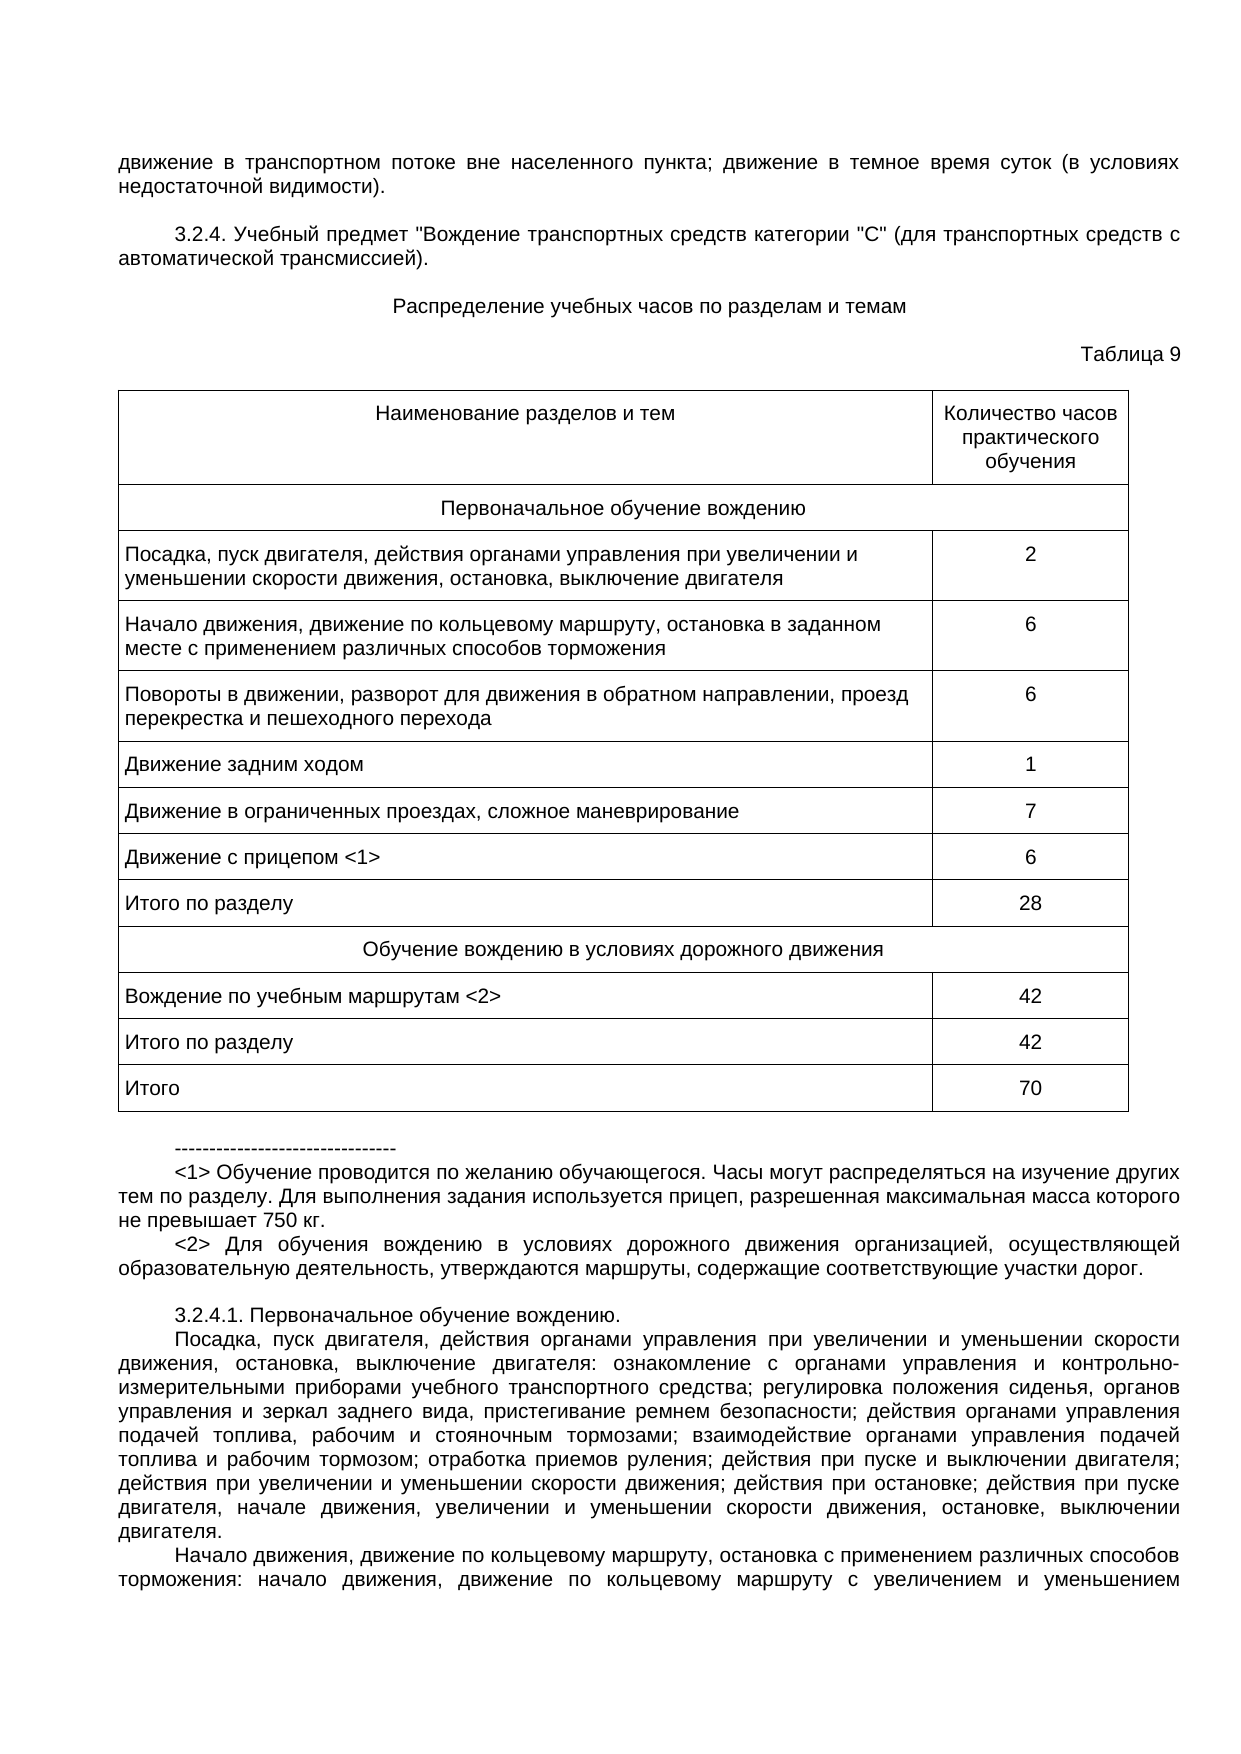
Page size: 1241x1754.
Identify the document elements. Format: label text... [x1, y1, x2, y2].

table_cell Итого по разделу [119, 880, 932, 926]
table_cell 42 [933, 1019, 1128, 1064]
table_header Количество часов практического обучения [933, 391, 1128, 484]
text 3.2.4. Учебный предмет "Вождение транспортных средств категории "C" (для транспортных средств с автоматической трансмиссией). [118, 222, 1181, 270]
text Таблица 9 [118, 342, 1181, 366]
table_cell Итого по разделу [119, 1019, 932, 1064]
text -------------------------------- [118, 1136, 1181, 1159]
table_cell Итого [119, 1065, 932, 1111]
table_cell Повороты в движении, разворот для движения в обратном направлении, проезд перекрестка и пешеходного перехода [119, 671, 932, 741]
table_cell Посадка, пуск двигателя, действия органами управления при увеличении и уменьшении скорости движения, остановка, выключение двигателя [119, 531, 932, 600]
text <1> Обучение проводится по желанию обучающегося. Часы могут распределяться на изучение других тем по разделу. Для выполнения задания используется прицеп, разрешенная максимальная масса которого не превышает . [118, 1159, 1181, 1231]
text <2> Для обучения вождению в условиях дорожного движения организацией, осуществляющей образовательную деятельность, утверждаются маршруты, содержащие соответствующие участки дорог. [118, 1231, 1181, 1279]
table_cell 42 [933, 973, 1128, 1018]
table_cell 6 [933, 834, 1128, 879]
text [118, 150, 1181, 198]
table_cell 1 [933, 742, 1128, 787]
table_cell 28 [933, 880, 1128, 926]
table_cell 2 [933, 531, 1128, 600]
table_cell Движение с прицепом <1> [119, 834, 932, 879]
table_cell Вождение по учебным маршрутам <2> [119, 973, 932, 1018]
table_cell Движение задним ходом [119, 742, 932, 787]
text Посадка, пуск двигателя, действия органами управления при увеличении и уменьшении скорости движения, остановка, выключение двигателя: ознакомление с органами управления и контрольно-измерительными приборами учебного транспортного средства; регулировка положения сиденья, органов управления и зеркал заднего вида, пристегивание ремнем безопасности; действия органами управления подачей топлива, рабочим и стояночным тормозами; взаимодействие органами управления подачей топлива и рабочим тормозом; отработка приемов руления; действия при пуске и выключении двигателя; действия при увеличении и уменьшении скорости движения; действия при остановке; действия при пуске двигателя, начале движения, увеличении и уменьшении скорости движения, остановке, выключении двигателя. [118, 1327, 1181, 1543]
table_cell 7 [933, 788, 1128, 833]
table_cell Начало движения, движение по кольцевому маршруту, остановка в заданном месте с применением различных способов торможения [119, 601, 932, 670]
table_cell Движение в ограниченных проездах, сложное маневрирование [119, 788, 932, 833]
table_header Наименование разделов и тем [119, 391, 932, 484]
table_cell 6 [933, 601, 1128, 670]
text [118, 1543, 1181, 1591]
table_cell 70 [933, 1065, 1128, 1111]
table_cell Первоначальное обучение вождению [119, 485, 1128, 530]
table_cell Обучение вождению в условиях дорожного движения [119, 927, 1128, 972]
table_cell 6 [933, 671, 1128, 741]
text Распределение учебных часов по разделам и темам [118, 294, 1181, 318]
text 3.2.4.1. Первоначальное обучение вождению. [118, 1303, 1181, 1327]
